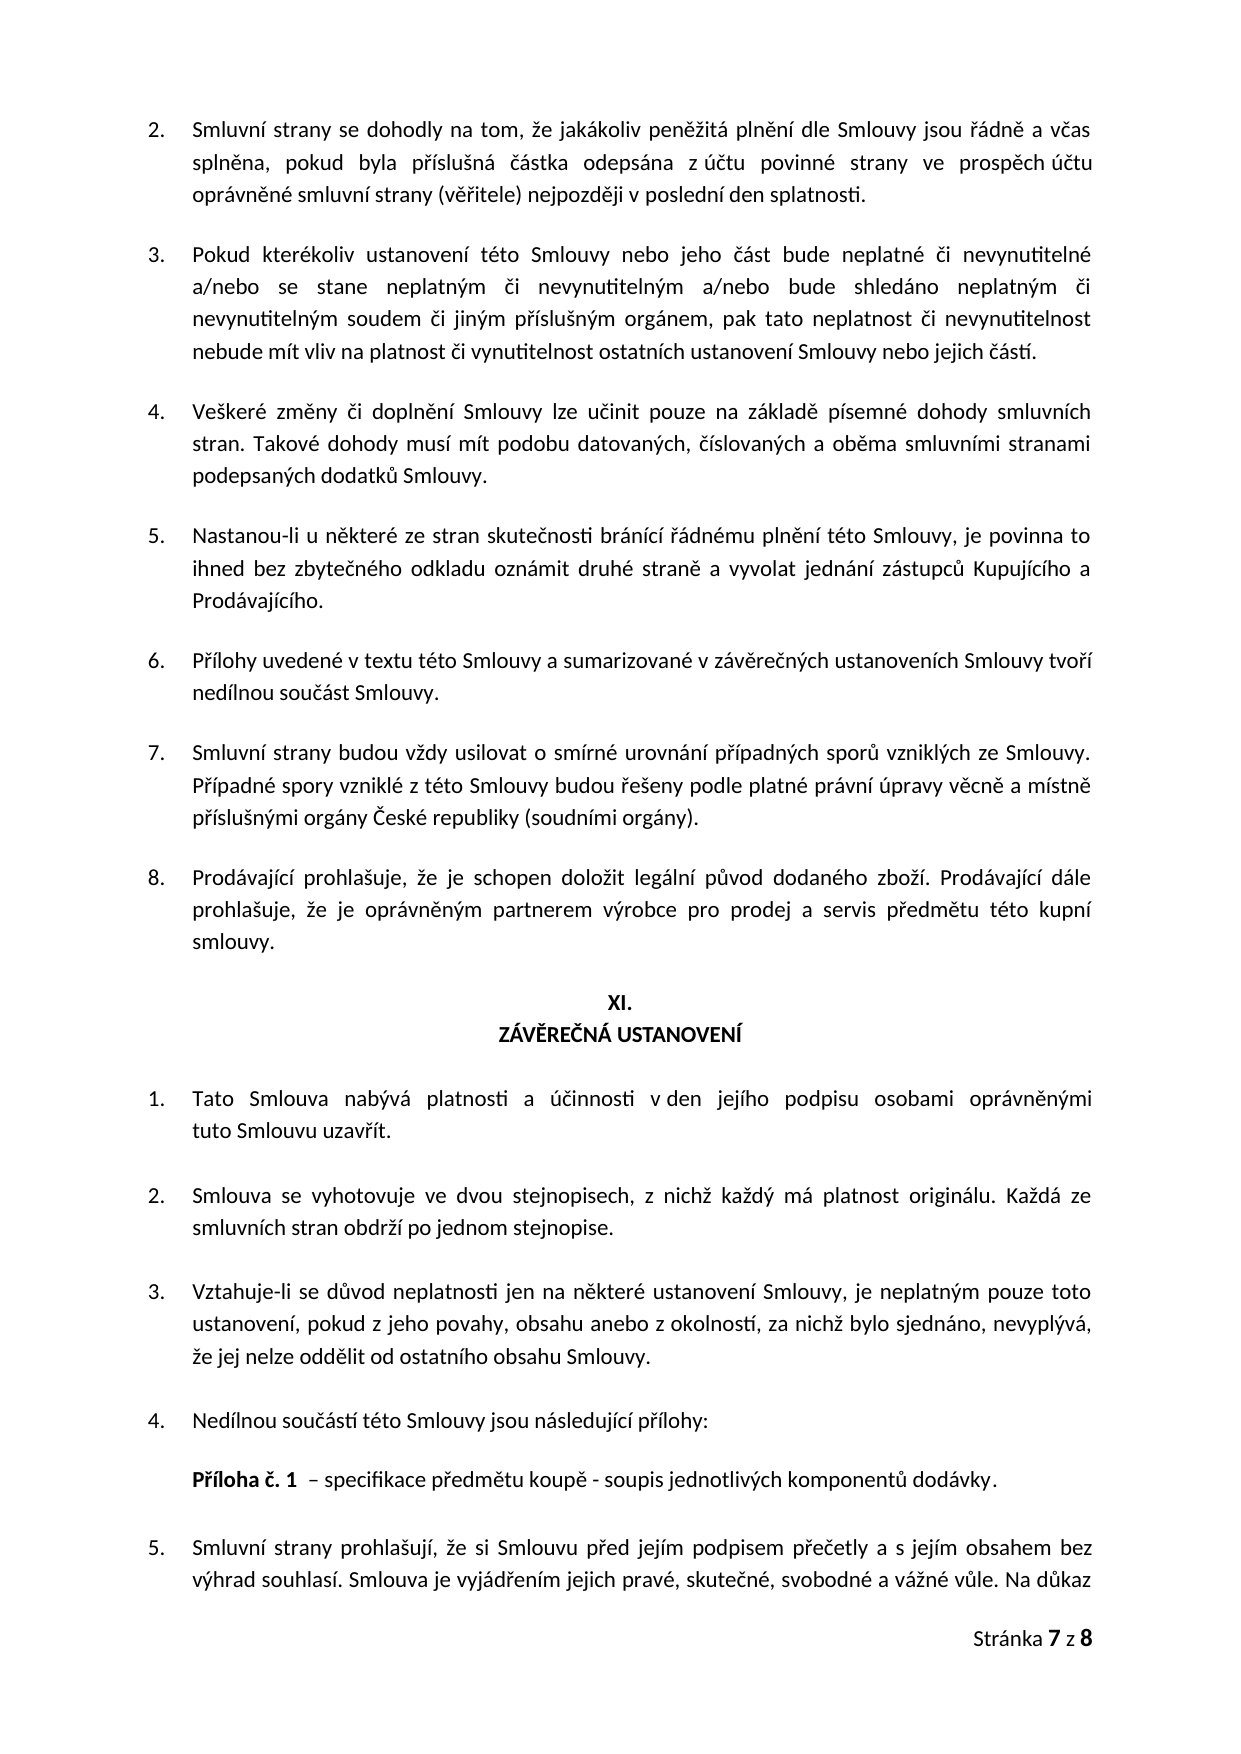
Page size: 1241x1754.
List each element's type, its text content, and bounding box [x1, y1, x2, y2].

list Vztahuje-li se důvod neplatnosti jen na některé ustanovení Smlouvy, je neplatným pouze toto ustanovení, pokud z jeho povahy, obsahu anebo z okolností, za nichž bylo sjednáno, nevyplývá, že jej nelze oddělit od ostatního obsahu Smlouvy. [148, 1277, 1093, 1370]
list Tato Smlouva nabývá platnosti a účinnosti v den jejího podpisu osobami oprávněnými tuto Smlouvu uzavřít. [148, 1084, 1093, 1144]
list Pokud kterékoliv ustanovení této Smlouvy nebo jeho část bude neplatné či nevynutitelné a/nebo se stane neplatným či nevynutitelným a/nebo bude shledáno neplatným či nevynutitelným soudem či jiným příslušným orgánem, pak tato neplatnost či nevynutitelnost nebude mít vliv na platnost či vynutitelnost ostatních ustanovení Smlouvy nebo jejich částí. [148, 240, 1093, 365]
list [148, 1533, 1093, 1593]
list Nedílnou součástí této Smlouvy jsou následující přílohy: [148, 1406, 1093, 1434]
text ZÁVĚREČNÁ USTANOVENÍ [148, 1020, 1093, 1048]
list Smluvní strany se dohodly na tom, že jakákoliv peněžitá plnění dle Smlouvy jsou řádně a včas splněna, pokud byla příslušná částka odepsána z účtu povinné strany ve prospěch účtu oprávněné smluvní strany (věřitele) nejpozději v poslední den splatnosti. [148, 116, 1093, 208]
text XI. [148, 988, 1093, 1016]
list Přílohy uvedené v textu této Smlouvy a sumarizované v závěrečných ustanoveních Smlouvy tvoří nedílnou součást Smlouvy. [148, 646, 1093, 706]
list Příloha č. 1 – specifikace předmětu koupě - soupis jednotlivých komponentů dodávky. [192, 1465, 1093, 1493]
list Nastanou-li u některé ze stran skutečnosti bránící řádnému plnění této Smlouvy, je povinna to ihned bez zbytečného odkladu oznámit druhé straně a vyvolat jednání zástupců Kupujícího a Prodávajícího. [148, 522, 1093, 614]
list Veškeré změny či doplnění Smlouvy lze učinit pouze na základě písemné dohody smluvních stran. Takové dohody musí mít podobu datovaných, číslovaných a oběma smluvními stranami podepsaných dodatků Smlouvy. [148, 397, 1093, 489]
list Smlouva se vyhotovuje ve dvou stejnopisech, z nichž každý má platnost originálu. Každá ze smluvních stran obdrží po jednom stejnopise. [148, 1181, 1093, 1241]
list Smluvní strany budou vždy usilovat o smírné urovnání případných sporů vzniklých ze Smlouvy. Případné spory vzniklé z této Smlouvy budou řešeny podle platné právní úpravy věcně a místně příslušnými orgány České republiky (soudními orgány). [148, 738, 1093, 831]
list Prodávající prohlašuje, že je schopen doložit legální původ dodaného zboží. Prodávající dále prohlašuje, že je oprávněným partnerem výrobce pro prodej a servis předmětu této kupní smlouvy. [148, 863, 1093, 956]
